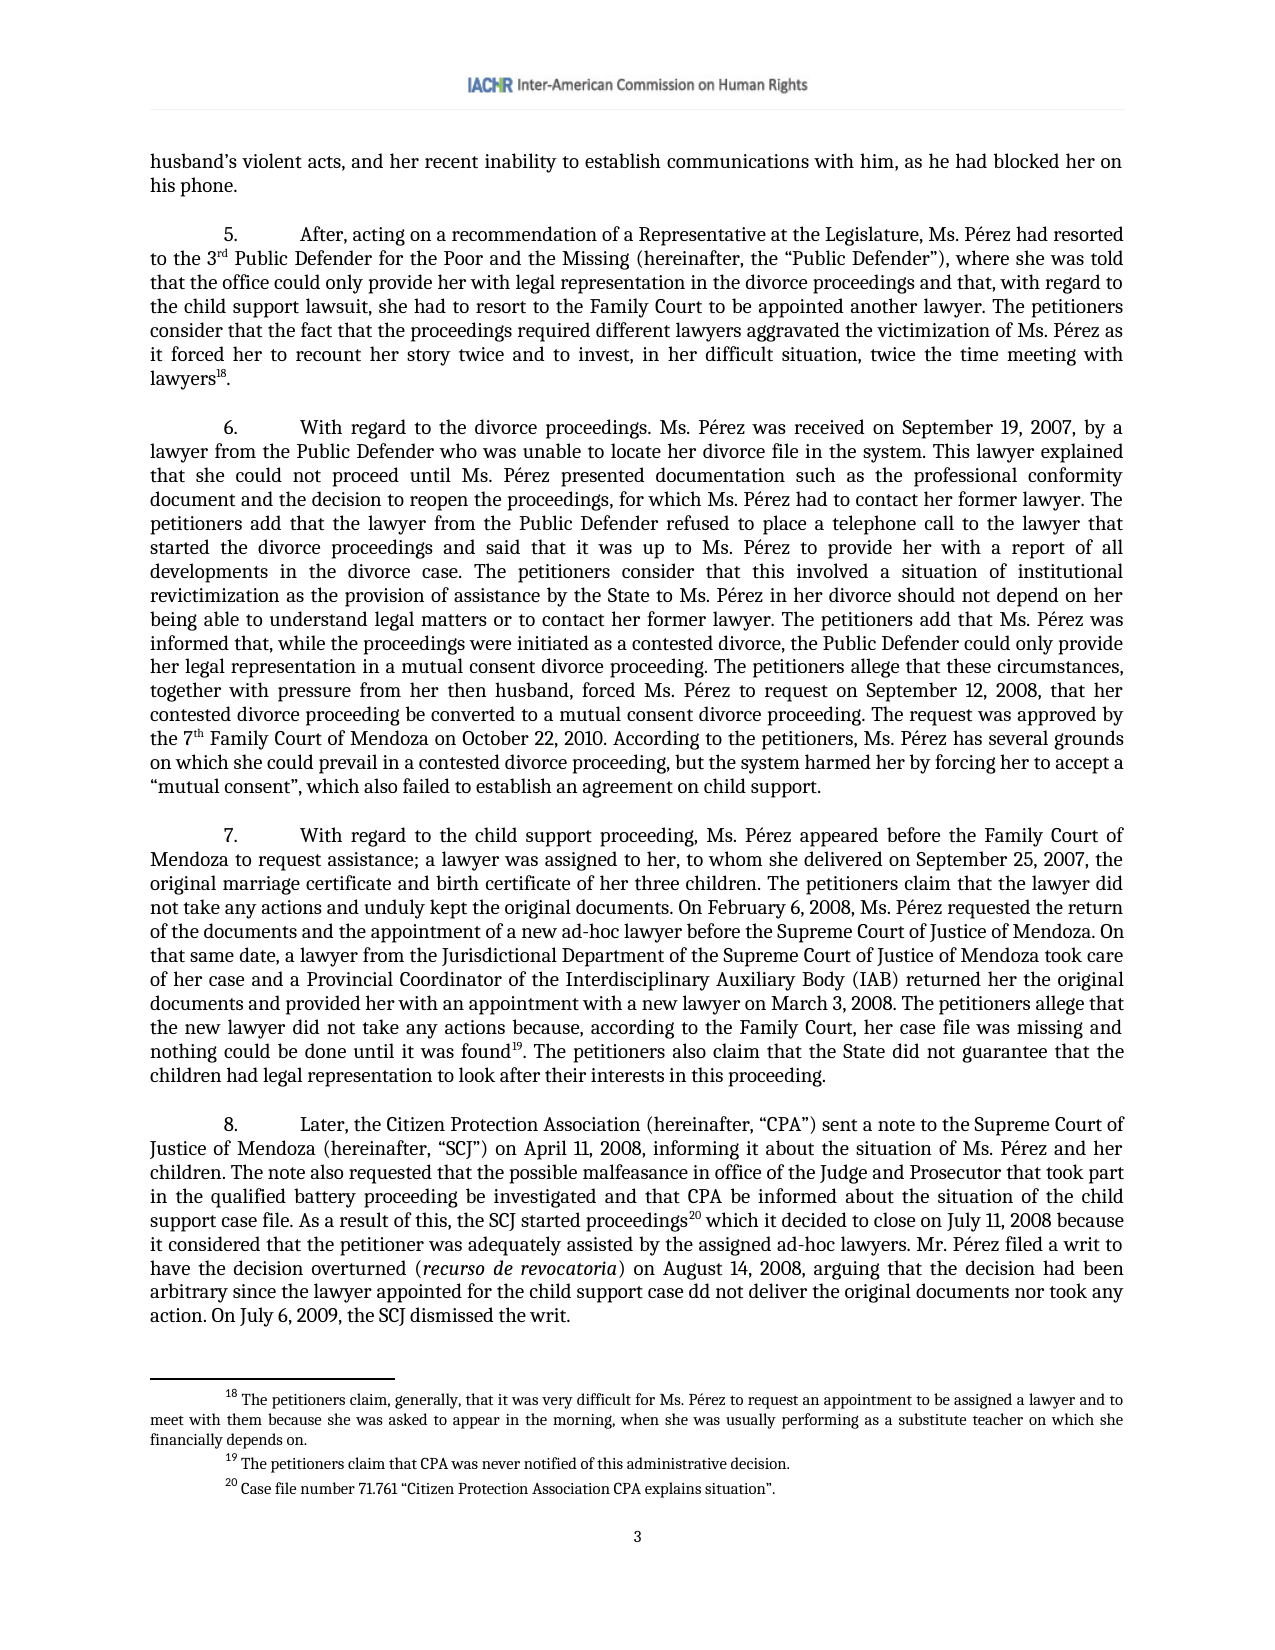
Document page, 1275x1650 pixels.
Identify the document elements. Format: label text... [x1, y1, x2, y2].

picture [456, 75, 819, 95]
list After, acting on a recommendation of a Representative at the Legislature, Ms. Pérez had resorted to the 3rd Public Defender for the Poor and the Missing (hereinafter, the “Public Defender”), where she was told that the office could only provide her with legal representation in the divorce proceedings and that, with regard to the child support lawsuit, she had to resort to the Family Court to be appointed another lawyer. The petitioners consider that the fact that the proceedings required different lawyers aggravated the victimization of Ms. Pérez as it forced her to recount her story twice and to invest, in her difficult situation, twice the time meeting with lawyers. [150, 223, 1125, 391]
list With regard to the divorce proceedings. Ms. Pérez was received on September 19, 2007, by a lawyer from the Public Defender who was unable to locate her divorce file in the system. This lawyer explained that she could not proceed until Ms. Pérez presented documentation such as the professional conformity document and the decision to reopen the proceedings, for which Ms. Pérez had to contact her former lawyer. The petitioners add that the lawyer from the Public Defender refused to place a telephone call to the lawyer that started the divorce proceedings and said that it was up to Ms. Pérez to provide her with a report of all developments in the divorce case. The petitioners consider that this involved a situation of institutional revictimization as the provision of assistance by the State to Ms. Pérez in her divorce should not depend on her being able to understand legal matters or to contact her former lawyer. The petitioners add that Ms. Pérez was informed that, while the proceedings were initiated as a contested divorce, the Public Defender could only provide her legal representation in a mutual consent divorce proceeding. The petitioners allege that these circumstances, together with pressure from her then husband, forced Ms. Pérez to request on September 12, 2008, that her contested divorce proceeding be converted to a mutual consent divorce proceeding. The request was approved by the 7th Family Court of Mendoza on October 22, 2010. According to the petitioners, Ms. Pérez has several grounds on which she could prevail in a contested divorce proceeding, but the system harmed her by forcing her to accept a “mutual consent”, which also failed to establish an agreement on child support. [150, 416, 1125, 799]
list With regard to the child support proceeding, Ms. Pérez appeared before the Family Court of Mendoza to request assistance; a lawyer was assigned to her, to whom she delivered on September 25, 2007, the original marriage certificate and birth certificate of her three children. The petitioners claim that the lawyer did not take any actions and unduly kept the original documents. On February 6, 2008, Ms. Pérez requested the return of the documents and the appointment of a new ad-hoc lawyer before the Supreme Court of Justice of Mendoza. On that same date, a lawyer from the Jurisdictional Department of the Supreme Court of Justice of Mendoza took care of her case and a Provincial Coordinator of the Interdisciplinary Auxiliary Body (IAB) returned her the original documents and provided her with an appointment with a new lawyer on March 3, 2008. The petitioners allege that the new lawyer did not take any actions because, according to the Family Court, her case file was missing and nothing could be done until it was found. The petitioners also claim that the State did not guarantee that the children had legal representation to look after their interests in this proceeding. [150, 824, 1125, 1087]
list Later, the Citizen Protection Association (hereinafter, “CPA”) sent a note to the Supreme Court of Justice of Mendoza (hereinafter, “SCJ”) on April 11, 2008, informing it about the situation of Ms. Pérez and her children. The note also requested that the possible malfeasance in office of the Judge and Prosecutor that took part in the qualified battery proceeding be investigated and that CPA be informed about the situation of the child support case file. As a result of this, the SCJ started proceedings which it decided to close on July 11, 2008 because it considered that the petitioner was adequately assisted by the assigned ad-hoc lawyers. Mr. Pérez filed a writ to have the decision overturned (recurso de revocatoria) on August 14, 2008, arguing that the decision had been arbitrary since the lawyer appointed for the child support case dd not deliver the original documents nor took any action. On July 6, 2009, the SCJ dismissed the writ. [150, 1112, 1125, 1328]
